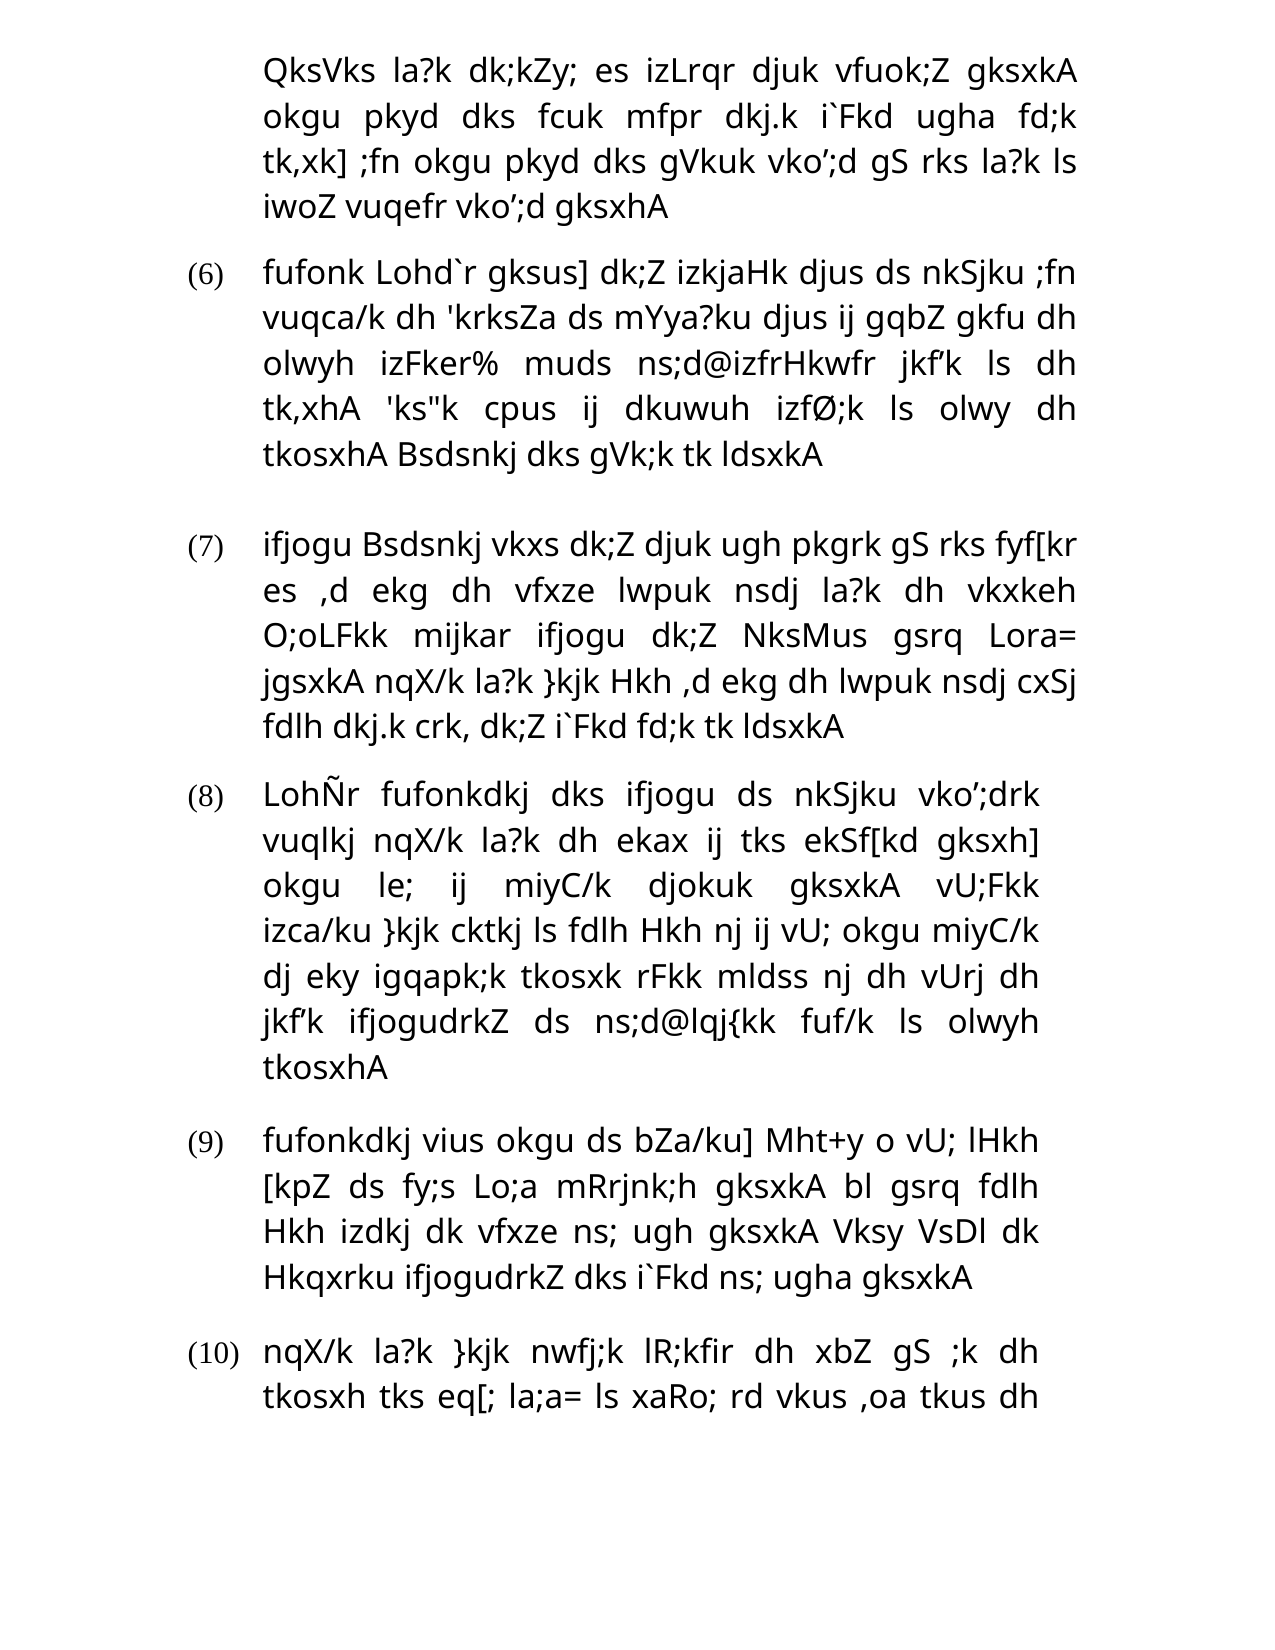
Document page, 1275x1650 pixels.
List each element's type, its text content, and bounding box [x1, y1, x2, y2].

list LohÑr fufonkdkj dks ifjogu ds nkSjku vko’;drk vuqlkj nqX/k la?k dh ekax ij tks ekSf[kd gksxh] okgu le; ij miyC/k djokuk gksxkA vU;Fkk izca/ku }kjk cktkj ls fdlh Hkh nj ij vU; okgu miyC/k dj eky igqapk;k tkosxk rFkk mldss nj dh vUrj dh jkf’k ifjogudrkZ ds ns;d@lqj{kk fuf/k ls olwyh tkosxhA [187, 771, 1041, 1089]
list ifjogu Bsdsnkj vkxs dk;Z djuk ugh pkgrk gS rks fyf[kr es ,d ekg dh vfxze lwpuk nsdj la?k dh vkxkeh O;oLFkk mijkar ifjogu dk;Z NksMus gsrq Lora= jgsxkA nqX/k la?k }kjk Hkh ,d ekg dh lwpuk nsdj cxSj fdlh dkj.k crk, dk;Z i`Fkd fd;k tk ldsxkA [187, 521, 1078, 748]
list fufonkdkj vius okgu ds bZa/ku] Mht+y o vU; lHkh [kpZ ds fy;s Lo;a mRrjnk;h gksxkA bl gsrq fdlh Hkh izdkj dk vfxze ns; ugh gksxkA Vksy VsDl dk Hkqxrku ifjogudrkZ dks i`Fkd ns; ugha gksxkA [187, 1117, 1041, 1299]
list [187, 1327, 1041, 1418]
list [187, 47, 1078, 229]
list fufonk Lohd`r gksus] dk;Z izkjaHk djus ds nkSjku ;fn vuqca/k dh 'krksZa ds mYya?ku djus ij gqbZ gkfu dh olwyh izFker% muds ns;d@izfrHkwfr jkf’k ls dh tk,xhA 'ks"k cpus ij dkuwuh izfØ;k ls olwy dh tkosxhA Bsdsnkj dks gVk;k tk ldsxkA [187, 249, 1078, 476]
